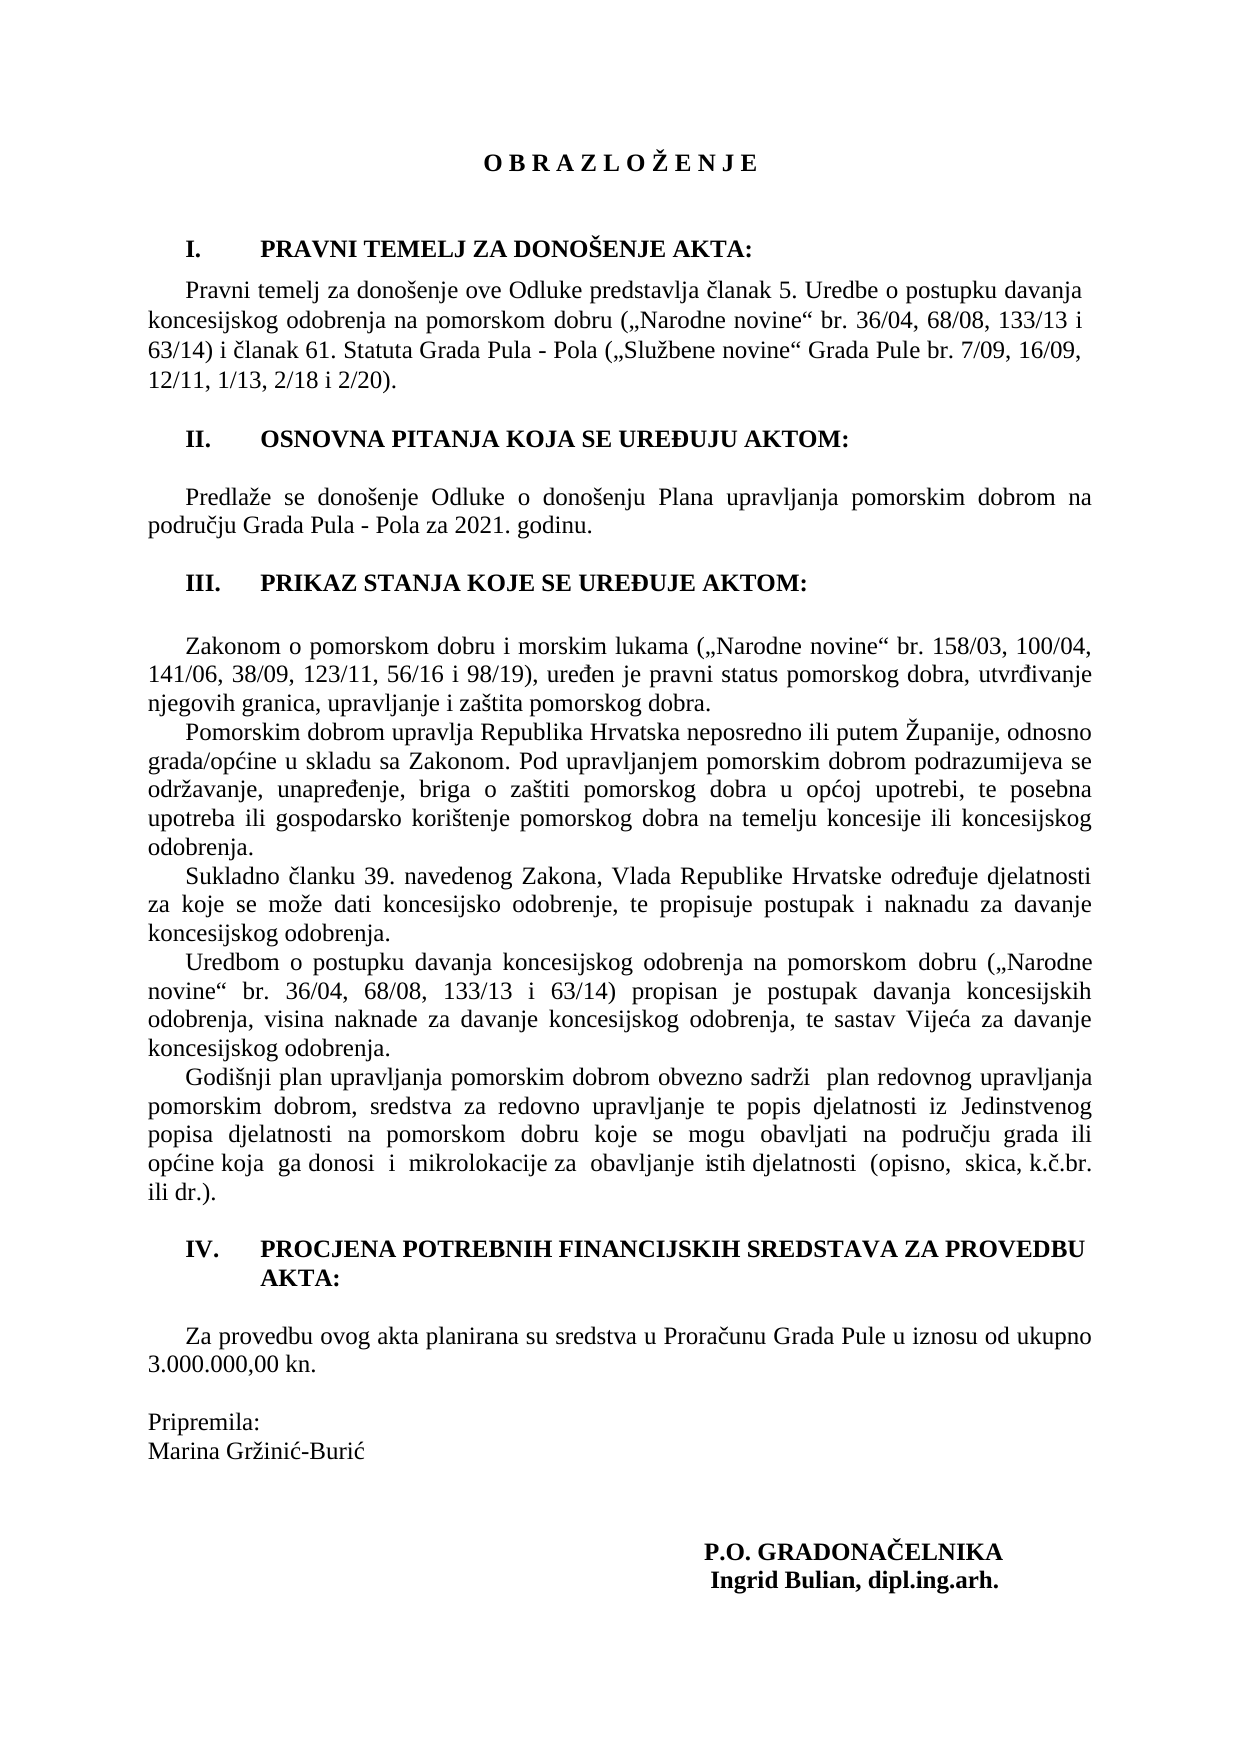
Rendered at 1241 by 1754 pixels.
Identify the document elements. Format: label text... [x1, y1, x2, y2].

text Predlaže se donošenje Odluke o donošenju Plana upravljanja pomorskim dobrom na području Grada Pula - Pola za 2021. godinu. [148, 482, 1093, 539]
subtitle O B R A Z L O Ž E N J E [148, 148, 1093, 176]
text Ingrid Bulian, dipl.ing.arh. [673, 1566, 1093, 1594]
text Pripremila: [148, 1407, 1093, 1436]
list PRIKAZ STANJA KOJE SE UREĐUJE AKTOM: [185, 568, 1093, 597]
text Godišnji plan upravljanja pomorskim dobrom obvezno sadrži plan redovnog upravljanja pomorskim dobrom, sredstva za redovno upravljanje te popis djelatnosti iz Jedinstvenog popisa djelatnosti na pomorskom dobru koje se mogu obavljati na području grada ili općine koja ga donosi i mikrolokacije za obavljanje istih djelatnosti (opisno, skica, k.č.br. ili dr.). [148, 1062, 1093, 1206]
text Pomorskim dobrom upravlja Republika Hrvatska neposredno ili putem Županije, odnosno grada/općine u skladu sa Zakonom. Pod upravljanjem pomorskim dobrom podrazumijeva se održavanje, unapređenje, briga o zaštiti pomorskog dobra u općoj upotrebi, te posebna upotreba ili gospodarsko korištenje pomorskog dobra na temelju koncesije ili koncesijskog odobrenja. [148, 717, 1093, 861]
list PRAVNI TEMELJ ZA DONOŠENJE AKTA: [185, 234, 1093, 263]
list PROCJENA POTREBNIH FINANCIJSKIH SREDSTAVA ZA PROVEDBU AKTA: [185, 1234, 1093, 1292]
text Pravni temelj za donošenje ove Odluke predstavlja članak 5. Uredbe o postupku davanja koncesijskog odobrenja na pomorskom dobru („Narodne novine“ br. 36/04, 68/08, 133/13 i 63/14) i članak 61. Statuta Grada Pula - Pola („Službene novine“ Grada Pule br. 7/09, 16/09, 12/11, 1/13, 2/18 i 2/20). [148, 275, 1083, 394]
text Uredbom o postupku davanja koncesijskog odobrenja na pomorskom dobru („Narodne novine“ br. 36/04, 68/08, 133/13 i 63/14) propisan je postupak davanja koncesijskih odobrenja, visina naknade za davanje koncesijskog odobrenja, te sastav Vijeća za davanje koncesijskog odobrenja. [148, 947, 1093, 1062]
text Marina Gržinić-Burić [148, 1436, 1093, 1464]
list OSNOVNA PITANJA KOJA SE UREĐUJU AKTOM: [185, 424, 1093, 453]
text Za provedbu ovog akta planirana su sredstva u Proračunu Grada Pule u iznosu od ukupno 3.000.000,00 kn. [148, 1321, 1093, 1378]
text P.O. GRADONAČELNIKA [673, 1537, 1093, 1566]
text Sukladno članku 39. navedenog Zakona, Vlada Republike Hrvatske određuje djelatnosti za koje se može dati koncesijsko odobrenje, te propisuje postupak i naknadu za davanje koncesijskog odobrenja. [148, 861, 1093, 947]
text Zakonom o pomorskom dobru i morskim lukama („Narodne novine“ br. 158/03, 100/04, 141/06, 38/09, 123/11, 56/16 i 98/19), uređen je pravni status pomorskog dobra, utvrđivanje njegovih granica, upravljanje i zaštita pomorskog dobra. [148, 631, 1093, 717]
